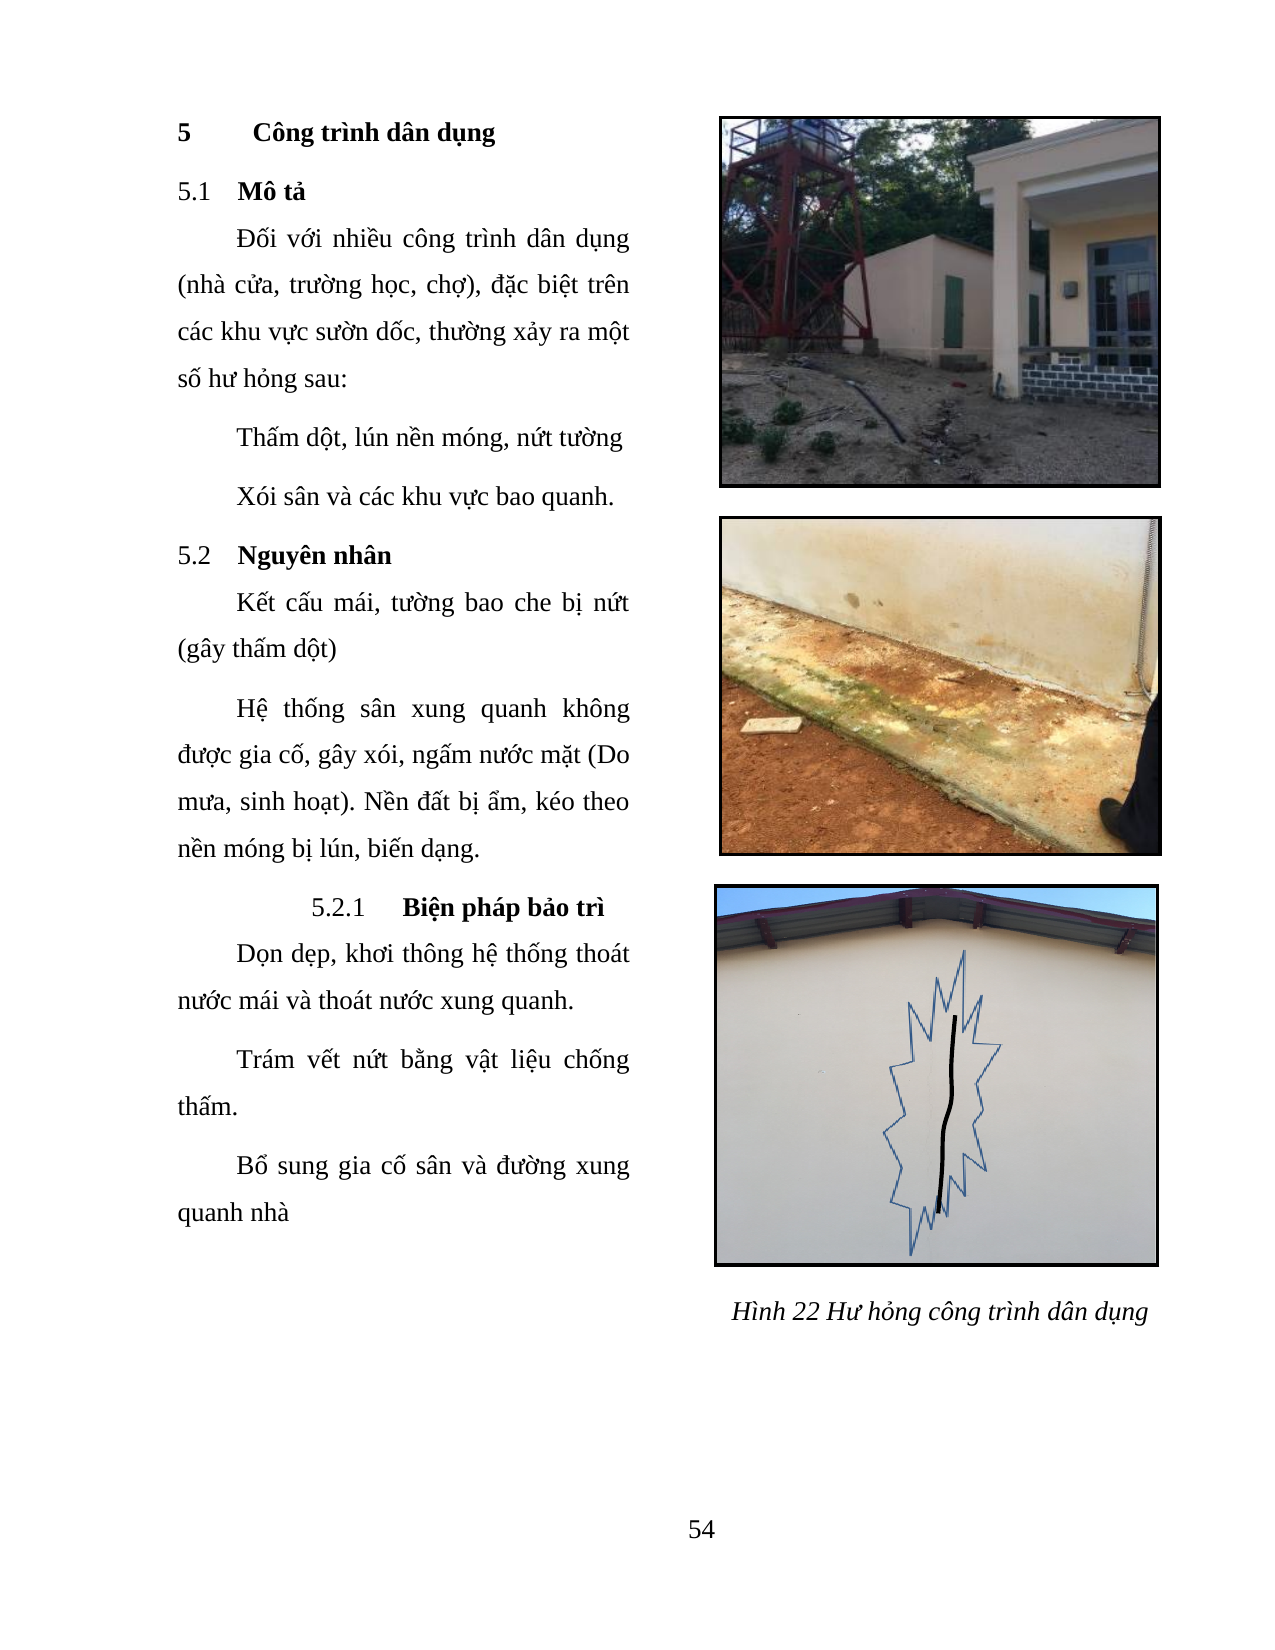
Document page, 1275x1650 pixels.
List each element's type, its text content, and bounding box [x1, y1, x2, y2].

picture [722, 519, 1158, 853]
text Kết cấu mái, tường bao che bị nứt (gây thấm dột) [177, 586, 630, 664]
subtitle Mô tả [177, 175, 630, 206]
subtitle Nguyên nhân [177, 539, 630, 570]
subtitle Biện pháp bảo trì [252, 891, 630, 922]
text Thấm dột, lún nền móng, nứt tường [177, 421, 630, 452]
text Bổ sung gia cố sân và đường xung quanh nhà [177, 1149, 630, 1227]
picture [717, 888, 1156, 1263]
text Trám vết nứt bằng vật liệu chống thấm. [177, 1043, 630, 1121]
text Hệ thống sân xung quanh không được gia cố, gây xói, ngấm nước mặt (Do mưa, sinh hoạt). Nền đất bị ẩm, kéo theo nền móng bị lún, biến dạng. [177, 692, 630, 863]
subtitle Công trình dân dụng [177, 116, 630, 147]
text Xói sân và các khu vực bao quanh. [177, 480, 630, 511]
text Đối với nhiều công trình dân dụng (nhà cửa, trường học, chợ), đặc biệt trên các khu vực sườn dốc, thường xảy ra một số hư hỏng sau: [177, 222, 630, 393]
picture [722, 119, 1158, 484]
text Dọn dẹp, khơi thông hệ thống thoát nước mái và thoát nước xung quanh. [177, 938, 630, 1015]
